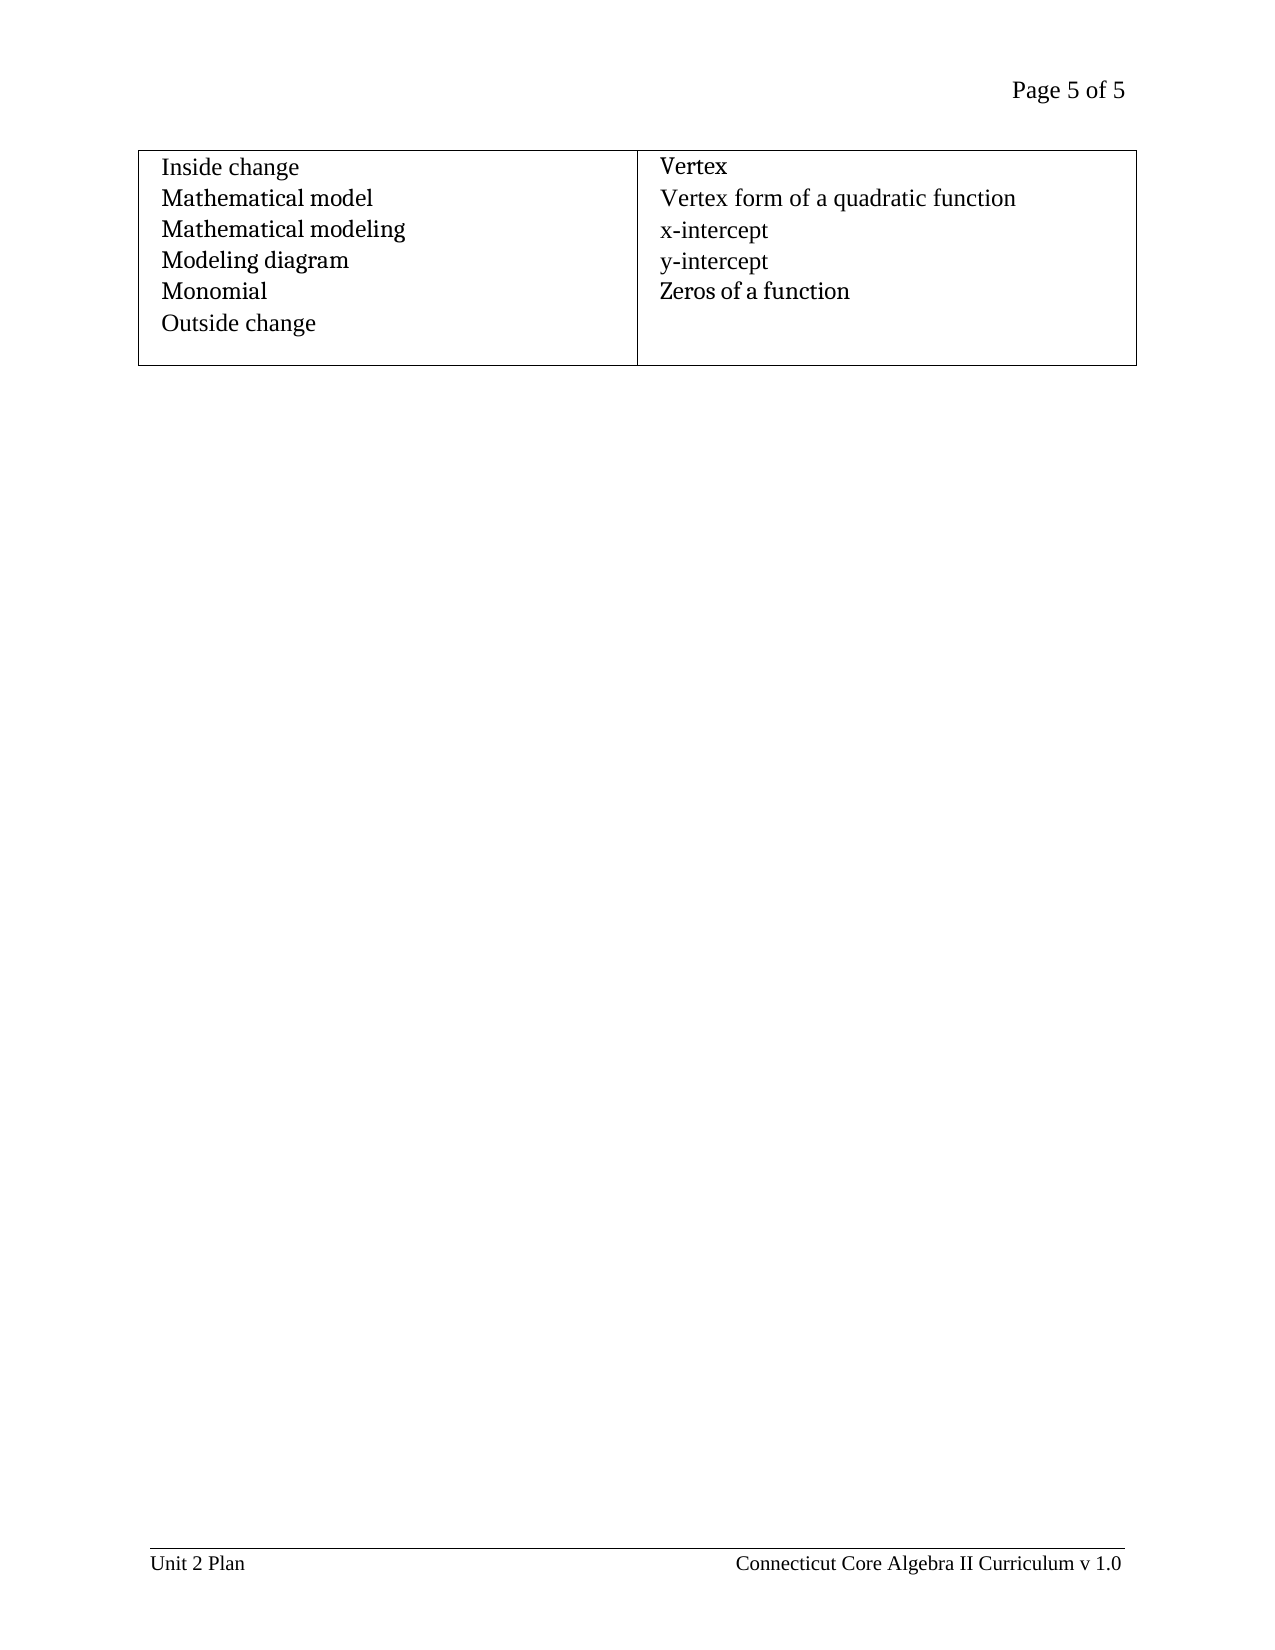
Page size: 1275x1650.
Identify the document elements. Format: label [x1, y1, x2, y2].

table_header [139, 151, 637, 365]
table_header [638, 151, 1136, 365]
